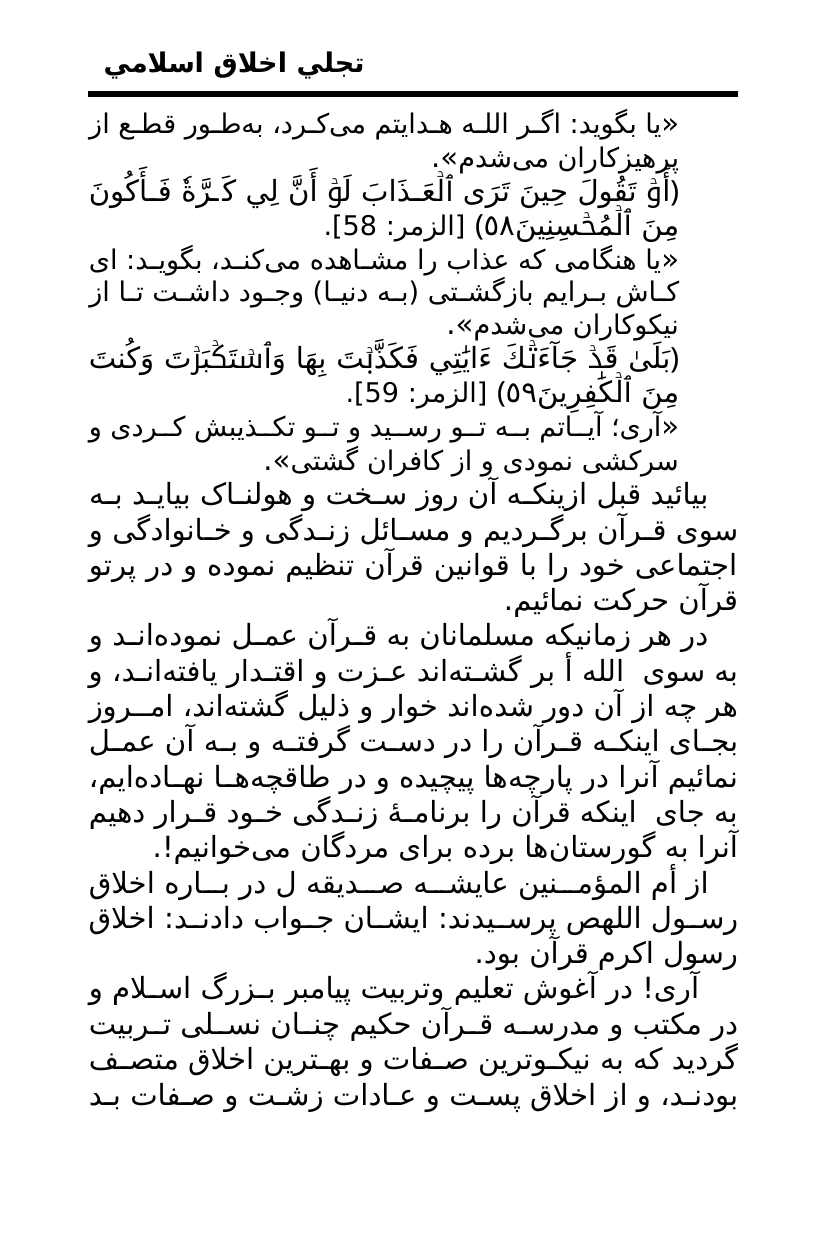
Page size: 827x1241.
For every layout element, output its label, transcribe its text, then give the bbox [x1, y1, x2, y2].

text در هر زمانیكه مسلمانان به قرآن عمل نموده‌اند و به سوی الله أ بر گشته‌اند عزت و اقتدار یافته‌اند، و هر چه از آن دور شده‌اند خوار و ذلیل گشته‌اند، امروز بجای اینكه قرآن را در دست گرفته و به آن عمل نمائیم آنرا در پارچه‌ها پیچیده و در طاقچه‌ها نهاده‌ایم، به جای اینكه قرآن را برنامۀ زندگی خود قرار دهیم آنرا به گورستان‌ها برده برای مردگان می‌خوانیم!. [89, 619, 738, 864]
text «یا بگوید: اگر الله هدایتم می‌کرد، به‌طور قطع از پرهیزکاران می‌‌شدم». [89, 106, 679, 174]
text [89, 972, 738, 1112]
text «یا هنگامی که عذاب را مشاهده می‌کند، بگوید: ای کاش برایم بازگشتی (به دنیا) وجود ‌داشت تا از نیکوکاران می‌شدم». [89, 242, 679, 342]
text بیائید قبل ازینكه آن روز سخت و هولناک بیاید به سوی قرآن برگردیم و مسائل زندگی و خانوادگی و اجتماعی خود را با قوانین قرآن تنظیم نموده و در پرتو قرآن حركت نمائیم. [89, 477, 738, 617]
text از أم المؤمنین عایشه صدیقه ل در باره اخلاق رسول اللهص پرسیدند: ایشان جواب دادند: اخلاق رسول اكرم قرآن بود. [89, 866, 738, 971]
text ﴿أَوۡ تَقُولَ حِينَ تَرَى ٱلۡعَذَابَ لَوۡ أَنَّ لِي كَرَّةٗ فَأَكُونَ مِنَ ٱلۡمُحۡسِنِينَ٥٨﴾ [الزمر: 58]. [89, 174, 679, 242]
text «آری؛ آیاتم به تو رسید و تو تکذیبش کردی و سرکشی نمودی و از کافران گشتی». [89, 409, 679, 477]
text ﴿بَلَىٰ قَدۡ جَآءَتۡكَ ءَايَٰتِي فَكَذَّبۡتَ بِهَا وَٱسۡتَكۡبَرۡتَ وَكُنتَ مِنَ ٱلۡكَٰفِرِينَ٥٩﴾ [الزمر: 59]. [89, 342, 679, 409]
